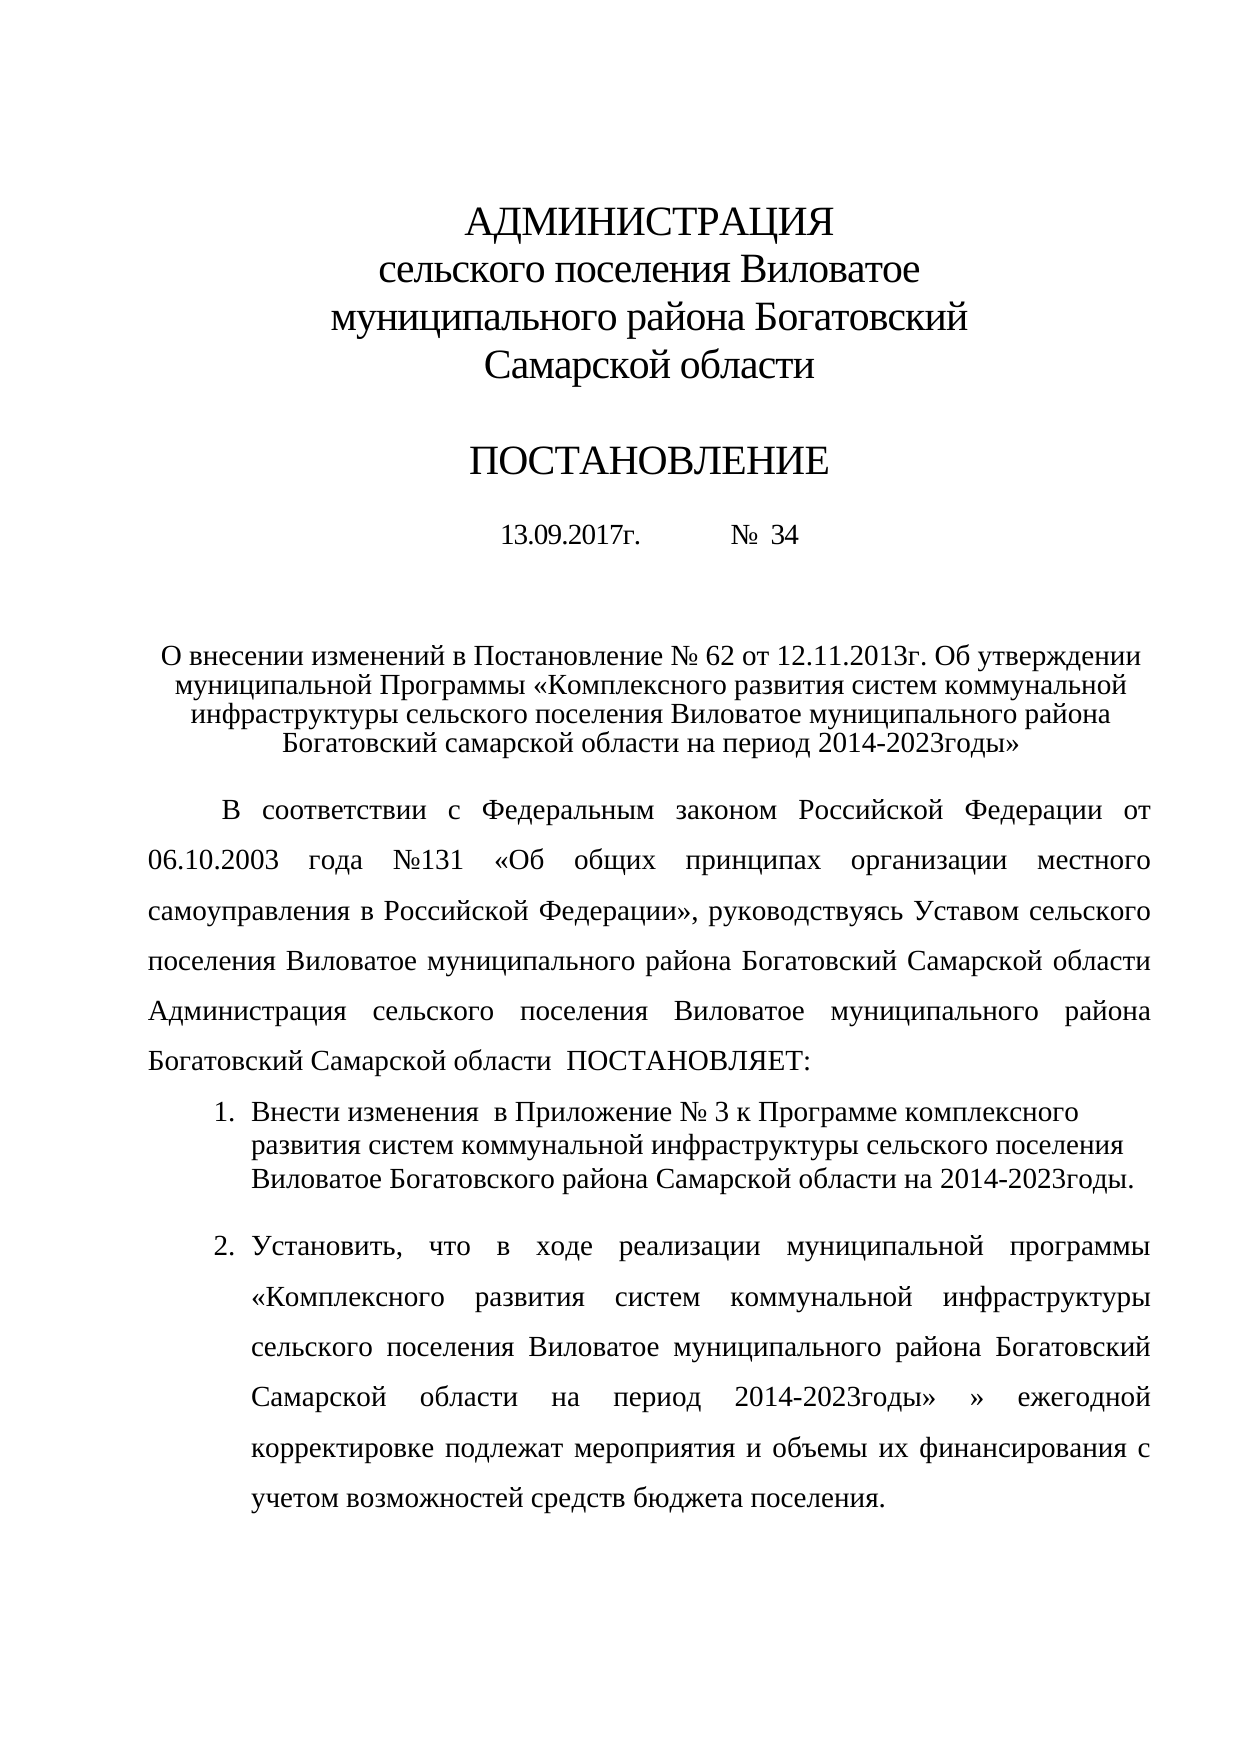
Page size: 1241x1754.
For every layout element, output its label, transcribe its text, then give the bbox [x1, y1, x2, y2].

text О внесении изменений в Постановление № 62 от 12.11.2013г. Об утверждении муниципальной Программы «Комплексного развития систем коммунальной инфраструктуры сельского поселения Виловатое муниципального района Богатовский самарской области на период 2014-2023годы» [150, 642, 1152, 758]
text Самарской области [148, 340, 1152, 388]
list Внести изменения в Приложение № 3 к Программе комплексного развития систем коммунальной инфраструктуры сельского поселения Виловатое Богатовского района Самарской области на 2014-2023годы. [213, 1094, 1152, 1194]
text В соответствии с Федеральным законом Российской Федерации от 06.10.2003 года №131 «Об общих принципах организации местного самоуправления в Российской Федерации», руководствуясь Уставом сельского поселения Виловатое муниципального района Богатовский Самарской области Администрация сельского поселения Виловатое муниципального района Богатовский Самарской области ПОСТАНОВЛЯЕТ: [148, 792, 1152, 1077]
list Установить, что в ходе реализации муниципальной программы «Комплексного развития систем коммунальной инфраструктуры сельского поселения Виловатое муниципального района Богатовский Самарской области на период 2014-2023годы» » ежегодной корректировке подлежат мероприятия и объемы их финансирования с учетом возможностей средств бюджета поселения. [213, 1228, 1152, 1514]
text 13.09.2017г. № 34 [148, 517, 1152, 551]
text ПОСТАНОВЛЕНИЕ [148, 436, 1152, 483]
text АДМИНИСТРАЦИЯ [148, 196, 1152, 244]
text муниципального района Богатовский [148, 292, 1152, 340]
text сельского поселения Виловатое [148, 244, 1152, 292]
